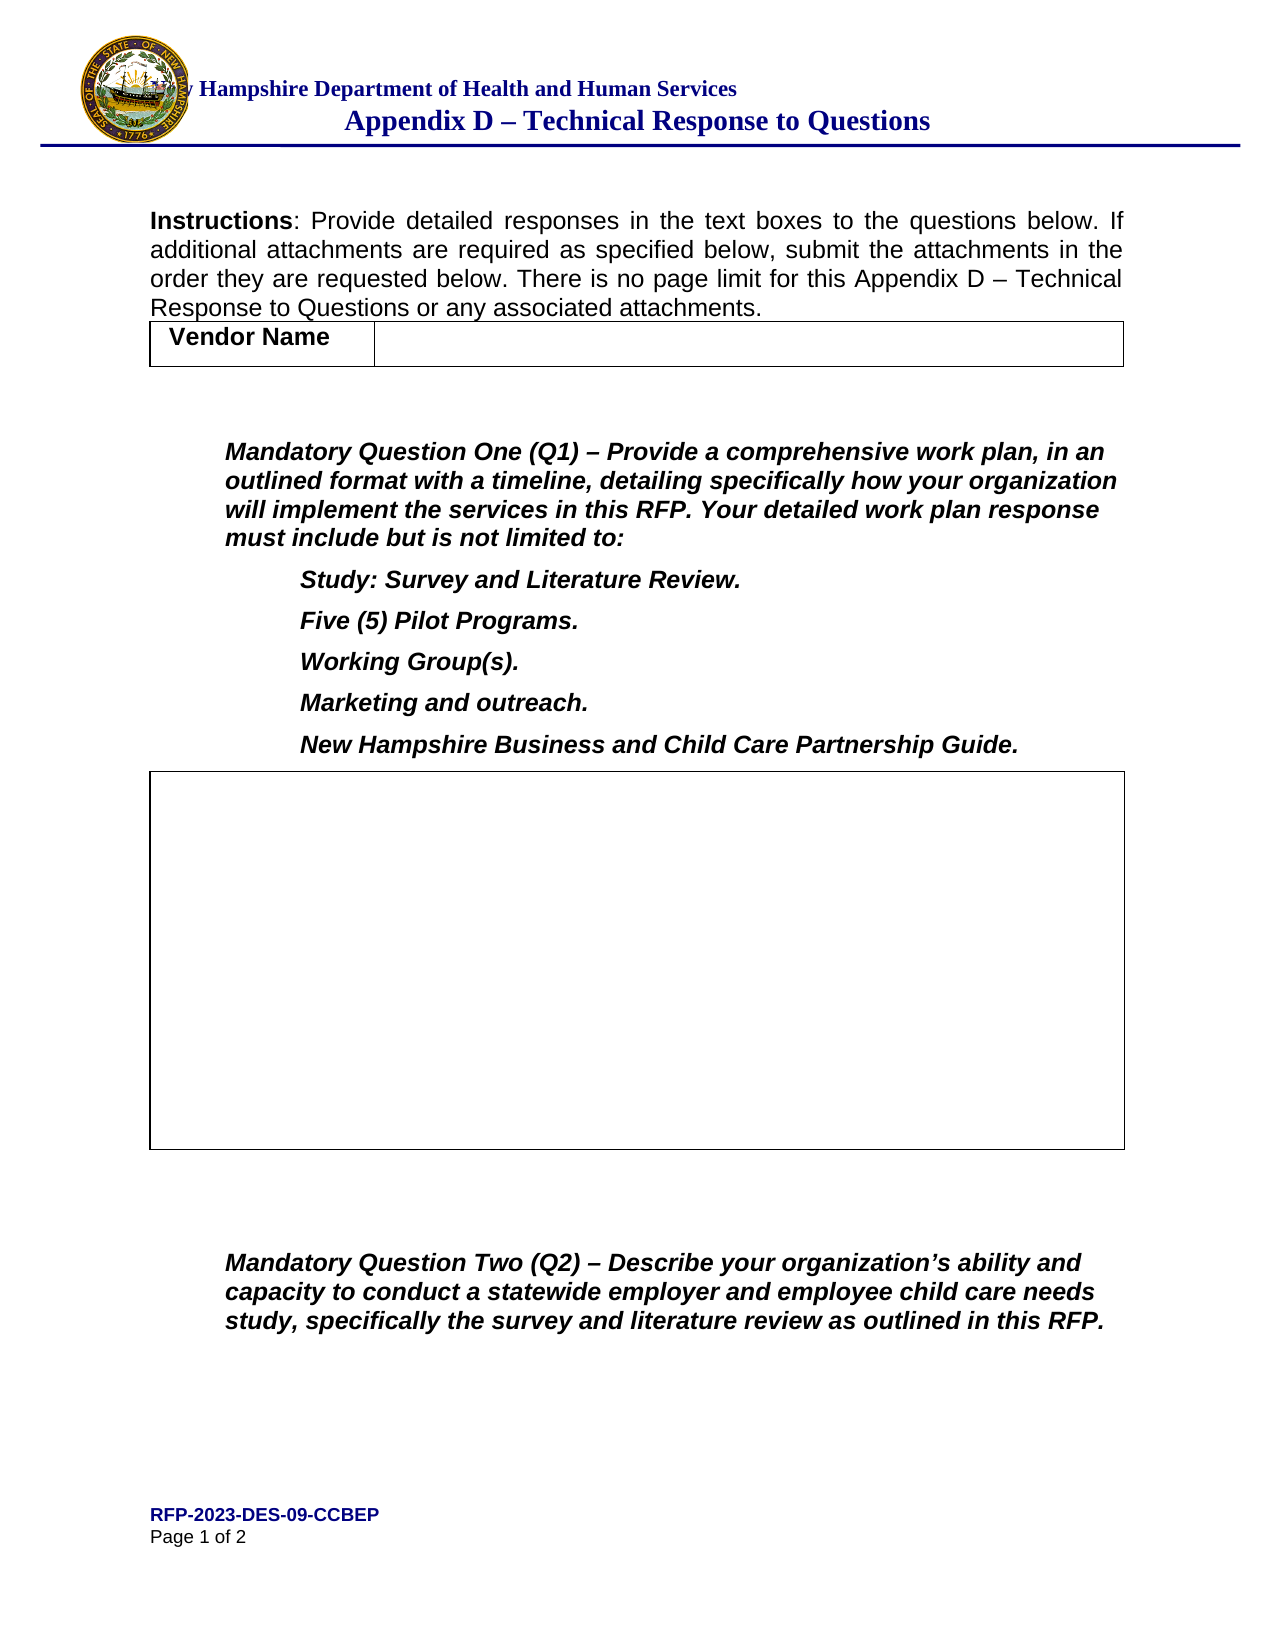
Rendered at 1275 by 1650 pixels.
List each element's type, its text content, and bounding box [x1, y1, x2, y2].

table_header [375, 322, 1123, 366]
text Mandatory Question One (Q1) – Provide a comprehensive work plan, in an outlined format with a timeline, detailing specifically how your organization will implement the services in this RFP. Your detailed work plan response must include but is not limited to: [225, 437, 1125, 552]
text Instructions: Provide detailed responses in the text boxes to the questions below. If additional attachments are required as specified below, submit the attachments in the order they are requested below. There is no page limit for this Appendix D – Technical Response to Questions or any associated attachments. [150, 206, 1125, 321]
text Marketing and outreach. [300, 688, 1125, 717]
table_header Vendor Name [151, 322, 374, 366]
text New Hampshire Business and Child Care Partnership Guide. [300, 730, 1125, 758]
text Five (5) Pilot Programs. [300, 606, 1125, 635]
table_header [151, 772, 1124, 1149]
picture [78, 33, 189, 143]
text Working Group(s). [300, 647, 1125, 676]
text Mandatory Question Two (Q2) – Describe your organization’s ability and capacity to conduct a statewide employer and employee child care needs study, specifically the survey and literature review as outlined in this RFP. [225, 1248, 1125, 1335]
text Study: Survey and Literature Review. [300, 565, 1125, 593]
